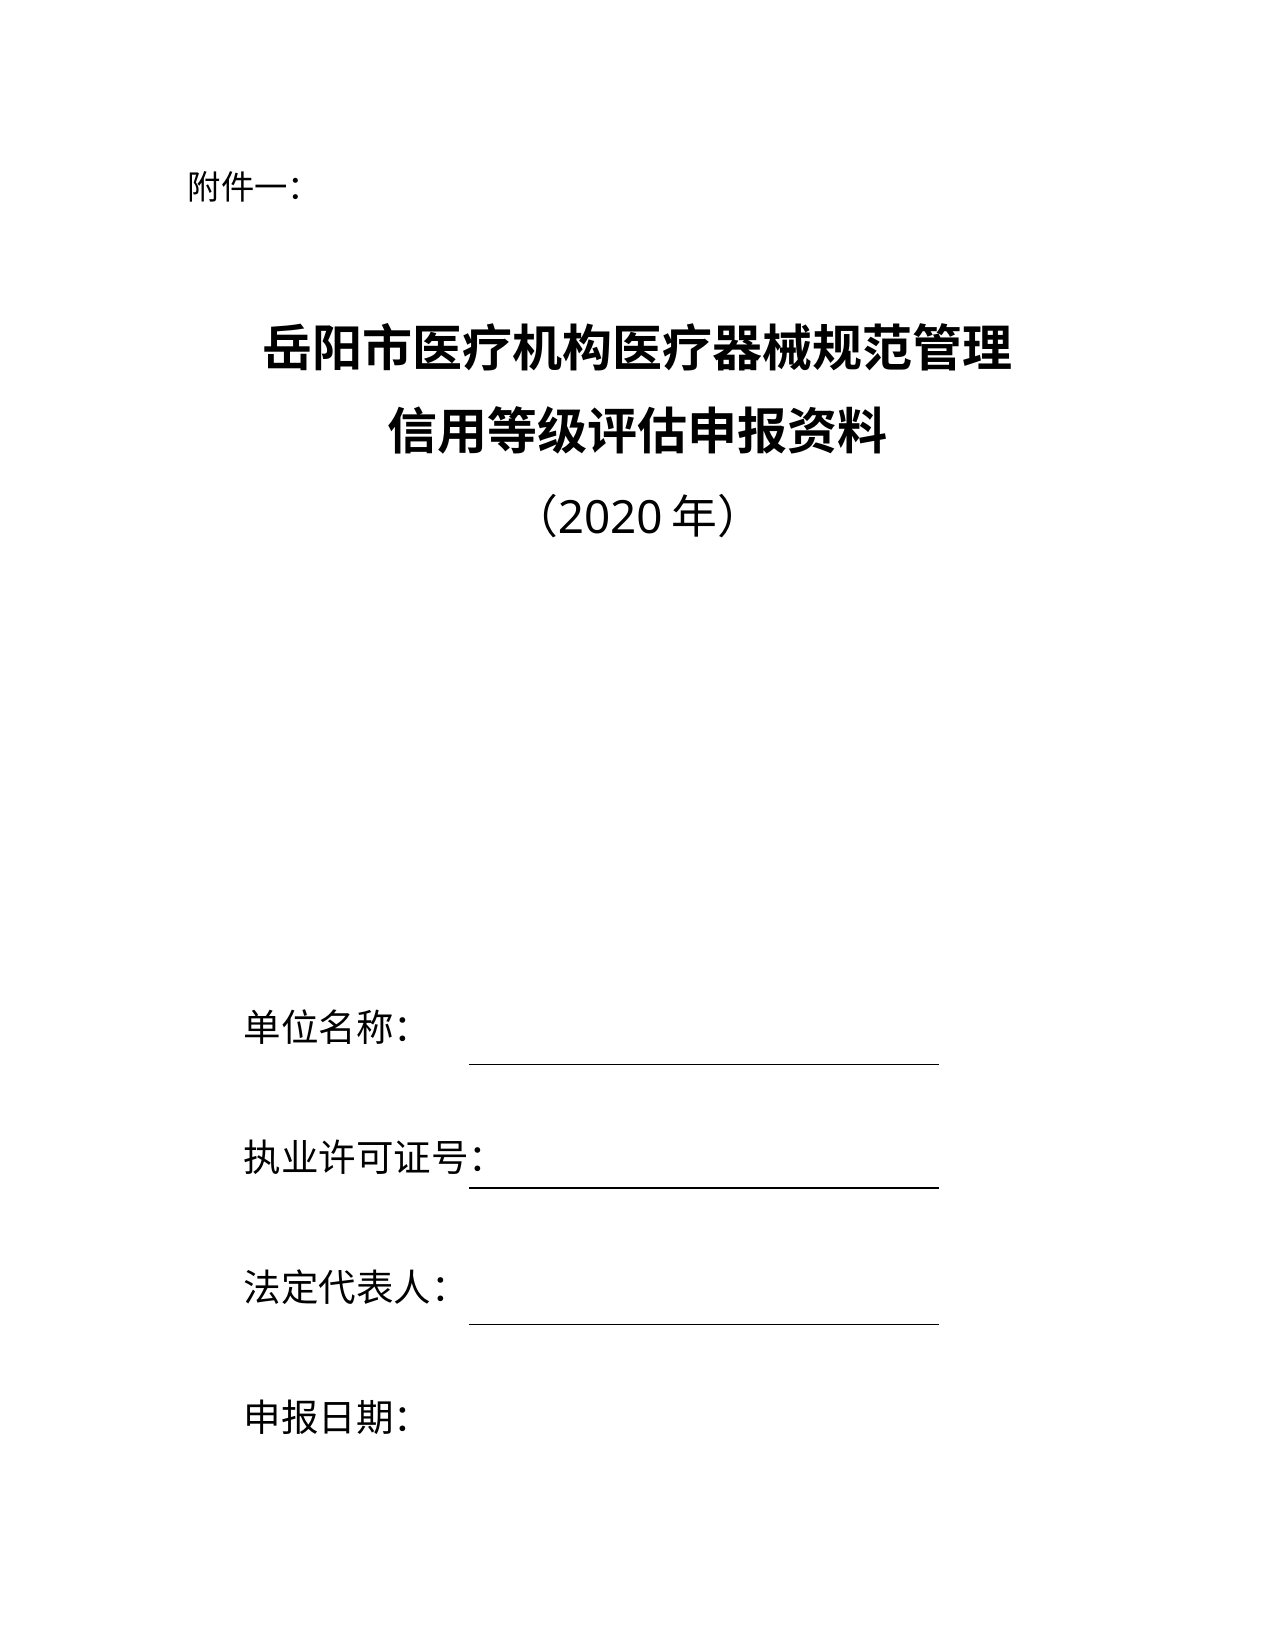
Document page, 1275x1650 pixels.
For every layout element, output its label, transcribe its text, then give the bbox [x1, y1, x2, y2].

text 附件一： [187, 161, 1087, 209]
text 岳阳市医疗机构医疗器械规范管理 [187, 300, 1087, 383]
text 执业许可证号： [187, 1122, 1087, 1187]
text 信用等级评估申报资料 [187, 383, 1087, 466]
text 申报日期： [187, 1382, 1087, 1447]
text 单位名称： [187, 992, 1087, 1057]
text （2020年） [187, 466, 1087, 550]
text 法定代表人： [187, 1252, 1087, 1317]
